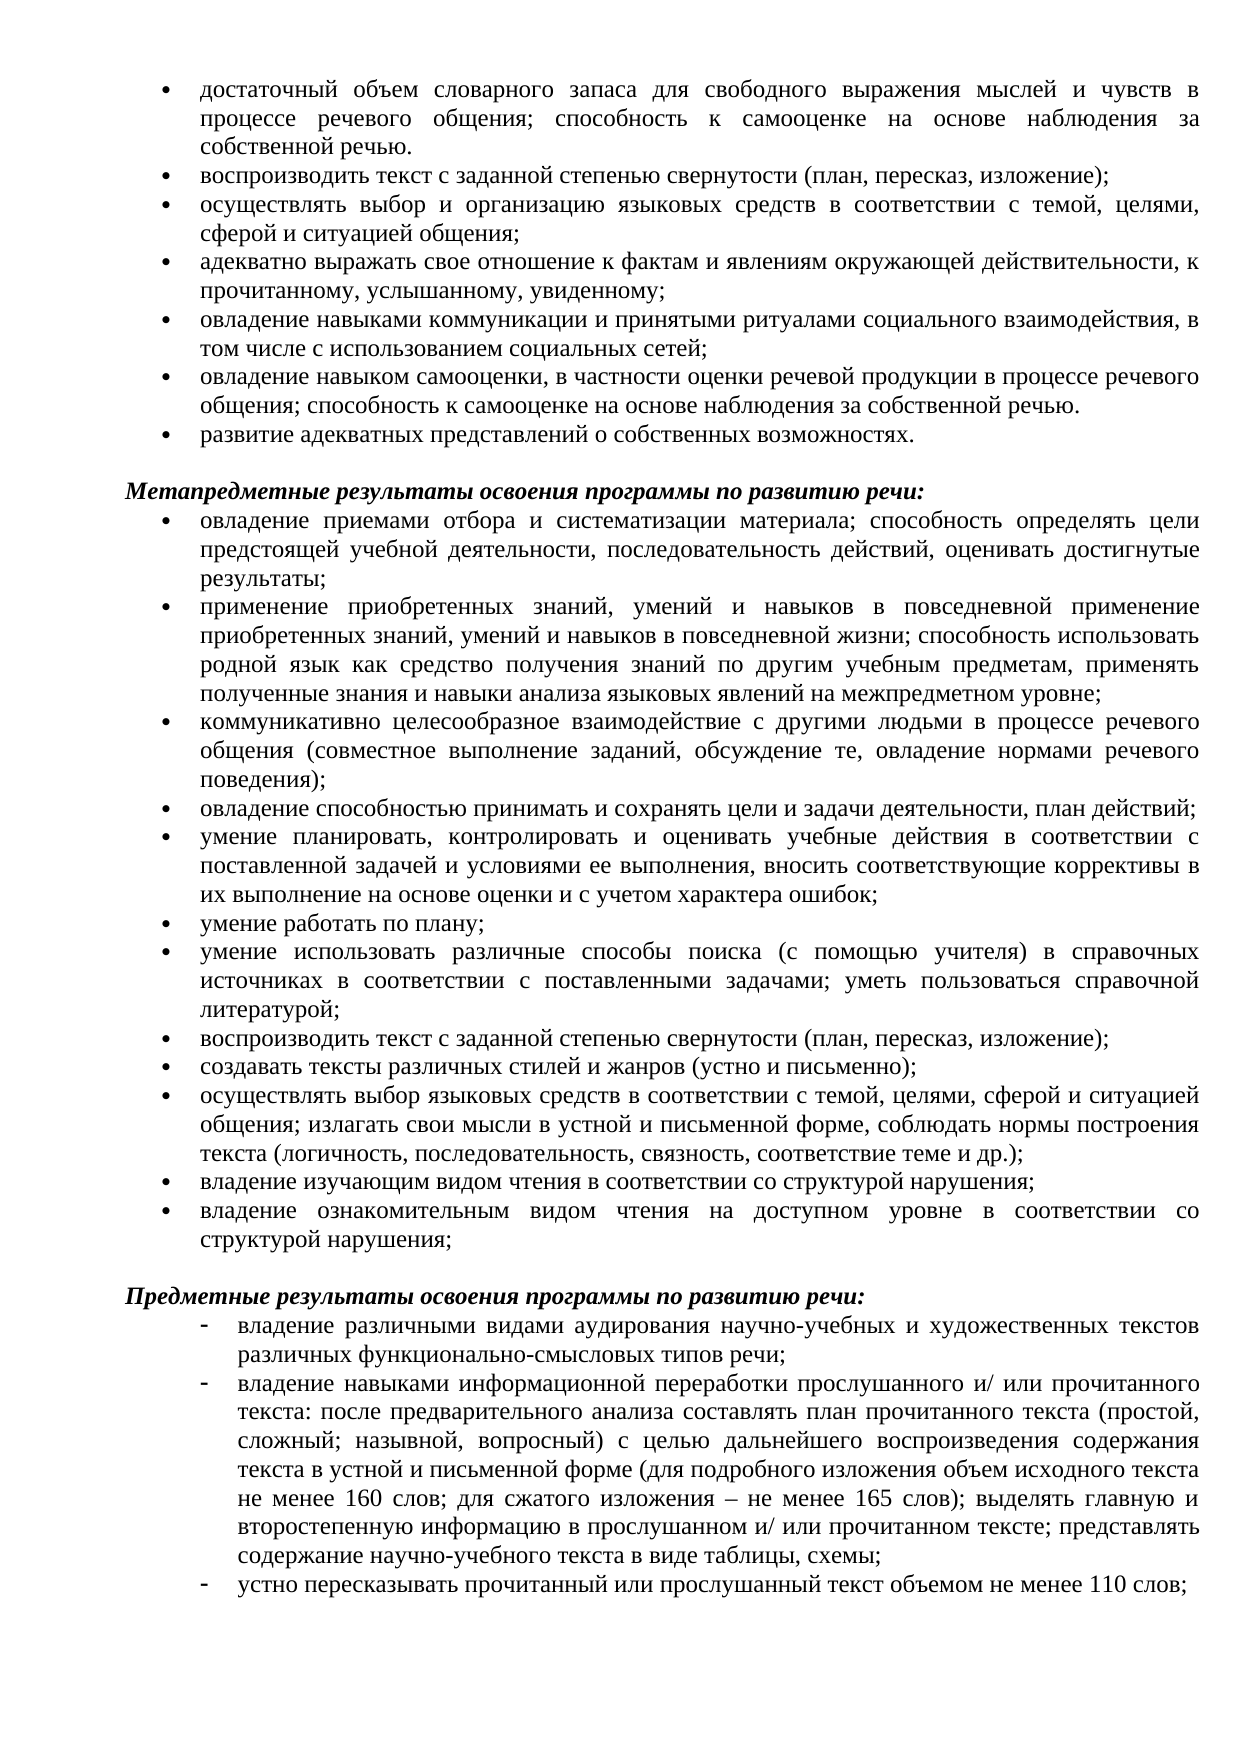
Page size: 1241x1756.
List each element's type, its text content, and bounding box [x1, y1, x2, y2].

list применение приобретенных знаний, умений и навыков в повседневной применение приобретенных знаний, умений и навыков в повседневной жизни; способность использовать родной язык как средство получения знаний по другим учебным предметам, применять полученные знания и навыки анализа языковых явлений на межпредметном уровне; [162, 591, 1201, 706]
list устно пересказывать прочитанный или прослушанный текст объемом не менее 110 слов; [200, 1569, 1201, 1598]
list овладение способностью принимать и сохранять цели и задачи деятельности, план действий; [162, 793, 1201, 821]
list владение ознакомительным видом чтения на доступном уровне в соответствии со структурой нарушения; [162, 1195, 1201, 1253]
list умение работать по плану; [162, 908, 1201, 936]
list осуществлять выбор языковых средств в соответствии с темой, целями, сферой и ситуацией общения; излагать свои мысли в устной и письменной форме, соблюдать нормы построения текста (логичность, последовательность, связность, соответствие теме и др.); [162, 1080, 1201, 1166]
list развитие адекватных представлений о собственных возможностях. [162, 419, 1201, 448]
list воспроизводить текст с заданной степенью свернутости (план, пересказ, изложение); [162, 1023, 1201, 1051]
text Метапредметные результаты освоения программы по развитию речи: [125, 476, 1201, 505]
list коммуникативно целесообразное взаимодействие с другими людьми в процессе речевого общения (совместное выполнение заданий, обсуждение те, овладение нормами речевого поведения); [162, 706, 1201, 793]
list овладение навыком самооценки, в частности оценки речевой продукции в процессе речевого общения; способность к самооценке на основе наблюдения за собственной речью. [162, 361, 1201, 419]
list умение использовать различные способы поиска (с помощью учителя) в справочных источниках в соответствии с поставленными задачами; уметь пользоваться справочной литературой; [162, 936, 1201, 1023]
list владение навыками информационной переработки прослушанного и/ или прочитанного текста: после предварительного анализа составлять план прочитанного текста (простой, сложный; назывной, вопросный) с целью дальнейшего воспроизведения содержания текста в устной и письменной форме (для подробного изложения объем исходного текста не менее 160 слов; для сжатого изложения – не менее 165 слов); выделять главную и второстепенную информацию в прослушанном и/ или прочитанном тексте; представлять содержание научно-учебного текста в виде таблицы, схемы; [200, 1368, 1201, 1569]
list овладение навыками коммуникации и принятыми ритуалами социального взаимодействия, в том числе с использованием социальных сетей; [162, 304, 1201, 361]
list достаточный объем словарного запаса для свободного выражения мыслей и чувств в процессе речевого общения; способность к самооценке на основе наблюдения за собственной речью. [162, 74, 1201, 160]
list владение различными видами аудирования научно-учебных и художественных текстов различных функционально-смысловых типов речи; [200, 1310, 1201, 1368]
list осуществлять выбор и организацию языковых средств в соответствии с темой, целями, сферой и ситуацией общения; [162, 189, 1201, 246]
list владение изучающим видом чтения в соответствии со структурой нарушения; [162, 1166, 1201, 1195]
list умение планировать, контролировать и оценивать учебные действия в соответствии с поставленной задачей и условиями ее выполнения, вносить соответствующие коррективы в их выполнение на основе оценки и с учетом характера ошибок; [162, 821, 1201, 908]
list адекватно выражать свое отношение к фактам и явлениям окружающей действительности, к прочитанному, услышанному, увиденному; [162, 246, 1201, 304]
list овладение приемами отбора и систематизации материала; способность определять цели предстоящей учебной деятельности, последовательность действий, оценивать достигнутые результаты; [162, 505, 1201, 591]
text Предметные результаты освоения программы по развитию речи: [125, 1281, 1201, 1310]
list создавать тексты различных стилей и жанров (устно и письменно); [162, 1051, 1201, 1080]
list воспроизводить текст с заданной степенью свернутости (план, пересказ, изложение); [162, 160, 1201, 189]
